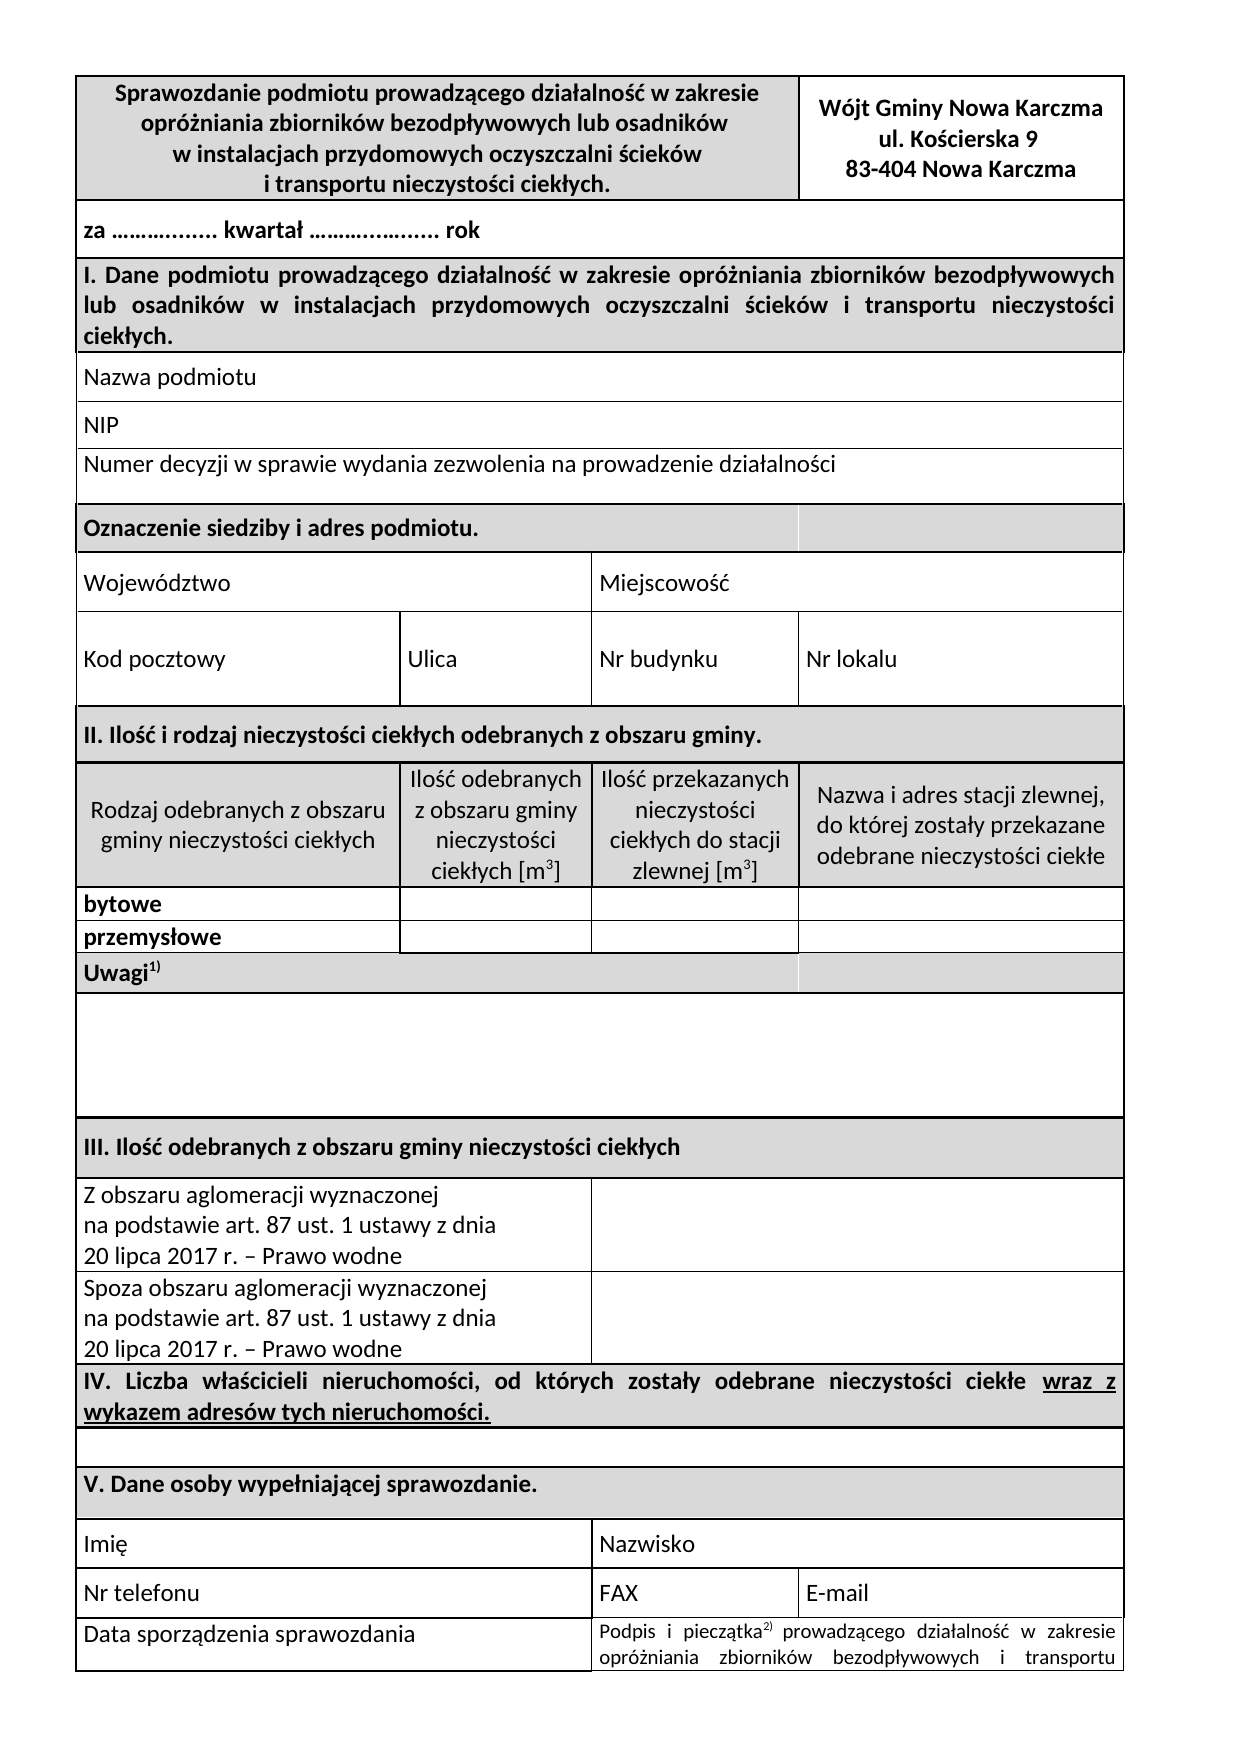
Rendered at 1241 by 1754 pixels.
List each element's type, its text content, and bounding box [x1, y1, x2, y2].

table_cell Ilość przekazanych nieczystości ciekłych do stacji zlewnej [m3] [593, 764, 798, 886]
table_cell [592, 1617, 1123, 1669]
table_cell Miejscowość [592, 551, 1123, 611]
table_cell Nazwa podmiotu [77, 351, 1123, 401]
table_cell Nazwisko [593, 1520, 1123, 1567]
table_cell [592, 1179, 1123, 1271]
table_cell [592, 954, 798, 992]
table_header Sprawozdanie podmiotu prowadzącego działalność w zakresie opróżniania zbiorników bezodpływowych lub osadników w instalacjach przydomowych oczyszczalni ścieków i transportu nieczystości ciekłych. [77, 77, 798, 199]
table_cell [592, 888, 798, 920]
table_cell Oznaczenie siedziby i adres podmiotu. [77, 504, 592, 551]
table_header Wójt Gminy Nowa Karczma ul. Kościerska 9 83-404 Nowa Karczma [800, 77, 1123, 199]
table_cell [799, 953, 946, 992]
table_cell I. Dane podmiotu prowadzącego działalność w zakresie opróżniania zbiorników bezodpływowych lub osadników w instalacjach przydomowych oczyszczalni ścieków i transportu nieczystości ciekłych. [77, 259, 1123, 351]
table_cell Rodzaj odebranych z obszaru gminy nieczystości ciekłych [77, 764, 399, 886]
table_cell za ………........ kwartał ………...…...... rok [77, 201, 1123, 257]
table_cell II. Ilość i rodzaj nieczystości ciekłych odebranych z obszaru gminy. [77, 705, 1123, 761]
table_cell [946, 953, 1123, 992]
table_cell [401, 921, 591, 952]
table_cell [799, 888, 1123, 920]
table_cell Spoza obszaru aglomeracji wyznaczonej na podstawie art. 87 ust. 1 ustawy z dnia 20 lipca 2017 r. – Prawo wodne [77, 1272, 591, 1363]
table_cell [592, 921, 798, 952]
table_cell przemysłowe [77, 921, 399, 952]
table_cell NIP [77, 401, 1123, 447]
table_cell Imię [77, 1520, 591, 1567]
table_cell [592, 505, 798, 551]
table_cell [400, 954, 592, 992]
table_cell Nr budynku [592, 612, 798, 705]
table_cell Kod pocztowy [77, 612, 399, 705]
table_cell bytowe [77, 888, 399, 920]
table_cell [799, 505, 946, 551]
table_cell [401, 888, 591, 920]
table_cell Numer decyzji w sprawie wydania zezwolenia na prowadzenie działalności [77, 448, 1123, 502]
table_cell V. Dane osoby wypełniającej sprawozdanie. [77, 1468, 1123, 1517]
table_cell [77, 1619, 591, 1669]
table_cell Nr lokalu [799, 611, 1123, 705]
table_cell Ilość odebranych z obszaru gminy nieczystości ciekłych [m3] [401, 764, 591, 886]
table_cell Ulica [401, 612, 591, 705]
table_cell IV. Liczba właścicieli nieruchomości, od których zostały odebrane nieczystości ciekłe wraz z wykazem adresów tych nieruchomości. [77, 1365, 1123, 1426]
table_cell Z obszaru aglomeracji wyznaczonej na podstawie art. 87 ust. 1 ustawy z dnia 20 lipca 2017 r. – Prawo wodne [77, 1179, 591, 1271]
table_cell [946, 503, 1123, 551]
table_cell [77, 1429, 1123, 1466]
table_cell [77, 994, 1123, 1116]
table_cell FAX [593, 1569, 798, 1617]
table_cell E-mail [799, 1569, 1123, 1617]
table_cell Nr telefonu [77, 1569, 591, 1617]
table_cell Nazwa i adres stacji zlewnej, do której zostały przekazane odebrane nieczystości ciekłe [800, 764, 1123, 886]
table_cell III. Ilość odebranych z obszaru gminy nieczystości ciekłych [77, 1119, 1123, 1177]
table_cell [592, 1272, 1123, 1363]
table_cell Województwo [77, 552, 591, 611]
table_cell [799, 921, 1123, 952]
table_cell Uwagi1) [77, 953, 400, 992]
